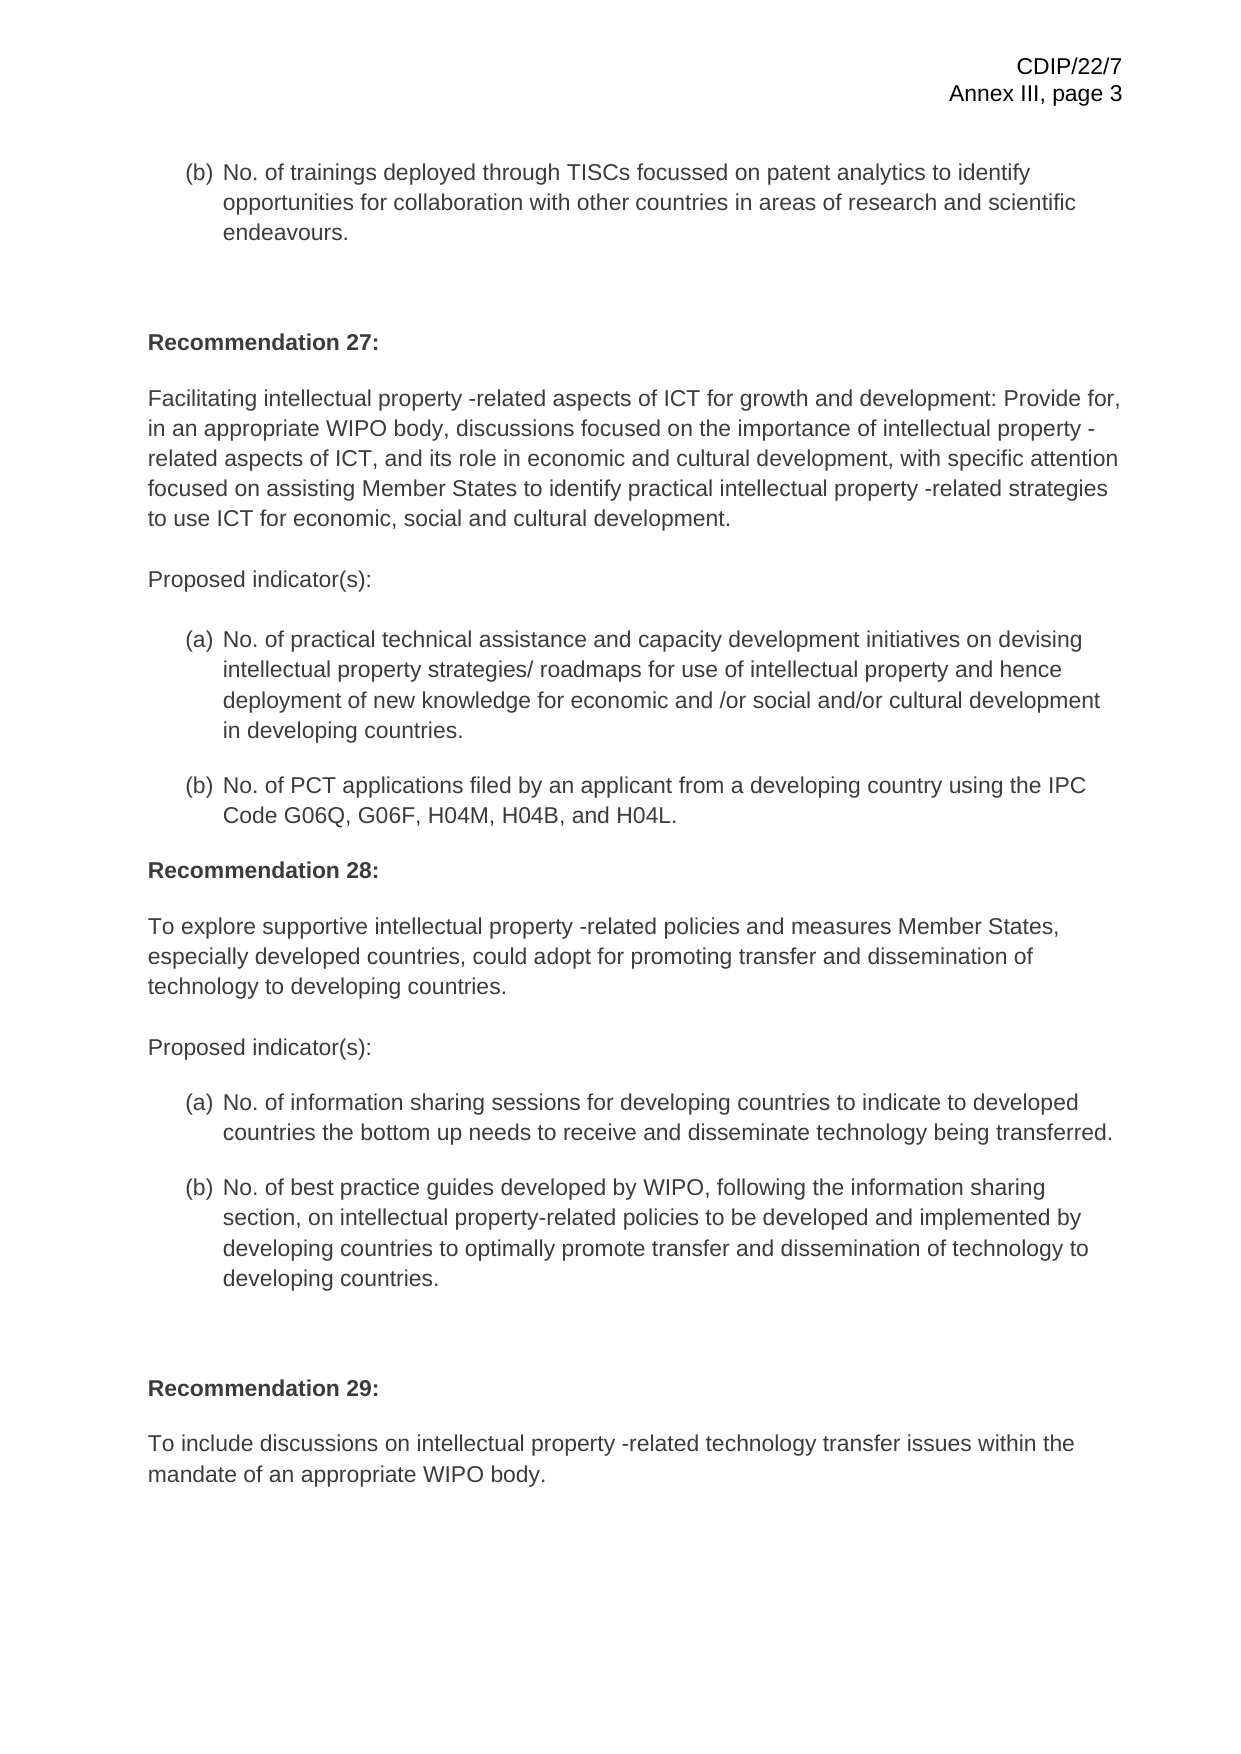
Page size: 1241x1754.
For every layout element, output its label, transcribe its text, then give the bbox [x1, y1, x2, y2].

text Proposed indicator(s): [148, 566, 1122, 592]
text Facilitating intellectual property -related aspects of ICT for growth and development: Provide for, in an appropriate WIPO body, discussions focused on the importance of intellectual property -related aspects of ICT, and its role in economic and cultural development, with specific attention focused on assisting Member States to identify practical intellectual property -related strategies to use ICT for economic, social and cultural development. [148, 384, 1122, 532]
list No. of trainings deployed through TISCs focussed on patent analytics to identify opportunities for collaboration with other countries in areas of research and scientific endeavours. [185, 158, 1122, 245]
list No. of practical technical assistance and capacity development initiatives on devising intellectual property strategies/ roadmaps for use of intellectual property and hence deployment of new knowledge for economic and /or social and/or cultural development in developing countries. [185, 626, 1122, 743]
list No. of PCT applications filed by an applicant from a developing country using the IPC Code G06Q, G06F, H04M, H04B, and H04L. [185, 772, 1122, 829]
list No. of information sharing sessions for developing countries to indicate to developed countries the bottom up needs to receive and disseminate technology being transferred. [185, 1089, 1122, 1145]
text To include discussions on intellectual property -related technology transfer issues within the mandate of an appropriate WIPO body. [148, 1430, 1122, 1487]
text Recommendation 27: [148, 329, 1122, 356]
text Recommendation 29: [148, 1375, 1122, 1402]
list No. of best practice guides developed by WIPO, following the information sharing section, on intellectual property-related policies to be developed and implemented by developing countries to optimally promote transfer and dissemination of technology to developing countries. [185, 1174, 1122, 1291]
text Proposed indicator(s): [148, 1033, 1122, 1060]
text Recommendation 28: [148, 857, 1122, 884]
text To explore supportive intellectual property -related policies and measures Member States, especially developed countries, could adopt for promoting transfer and dissemination of technology to developing countries. [148, 913, 1122, 999]
